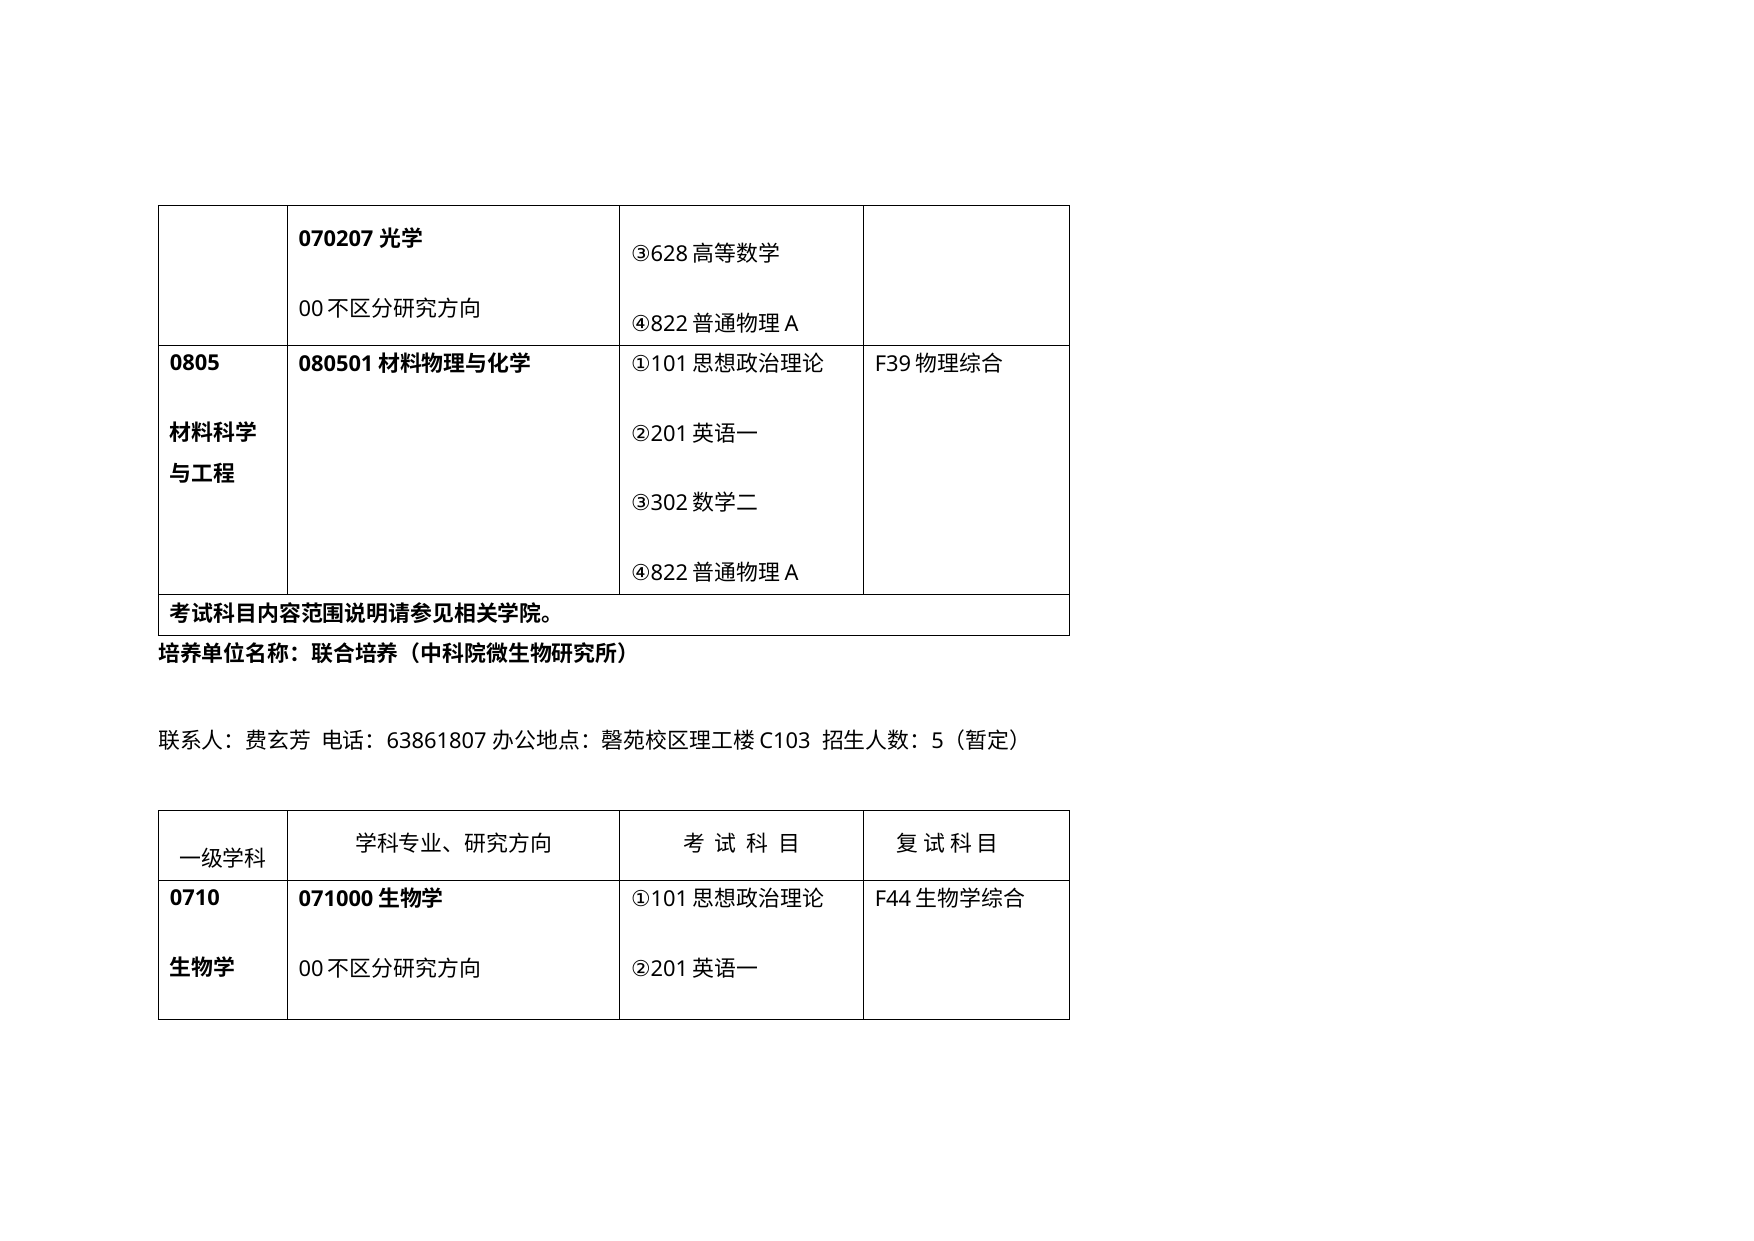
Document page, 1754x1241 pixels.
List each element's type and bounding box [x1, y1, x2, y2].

table_cell [150, 198, 1604, 1028]
